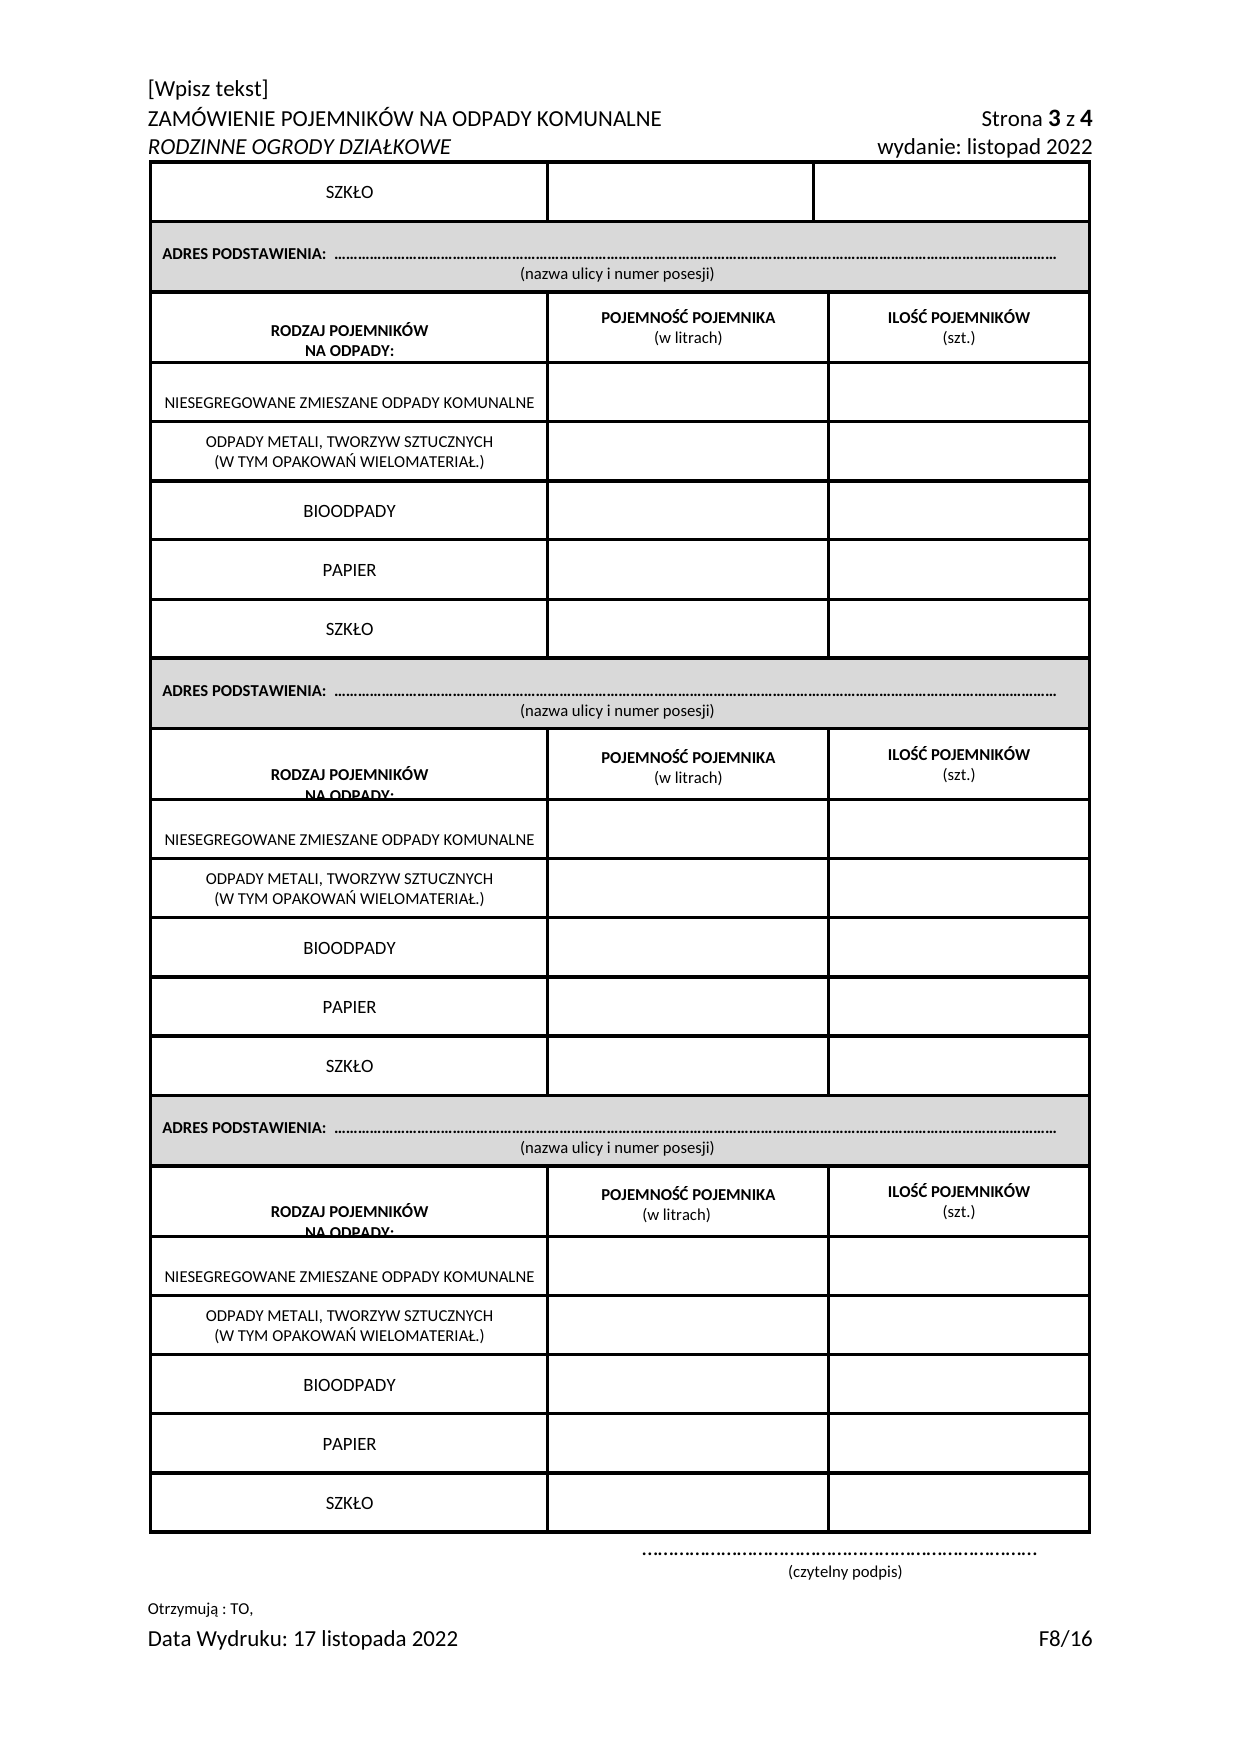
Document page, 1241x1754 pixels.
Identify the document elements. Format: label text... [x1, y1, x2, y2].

table_cell RODZAJ POJEMNIKÓW NA ODPADY: [152, 1168, 546, 1235]
table_cell ILOŚĆ POJEMNIKÓW (szt.) [830, 294, 1088, 361]
table_cell [830, 541, 1088, 597]
text Otrzymują : TO, [148, 1598, 1092, 1619]
table_cell PAPIER [152, 979, 546, 1034]
table_cell [830, 1038, 1088, 1093]
table_cell [549, 601, 827, 656]
table_cell [549, 364, 827, 420]
table_cell ODPADY METALI, TWORZYW SZTUCZNYCH (W TYM OPAKOWAŃ WIELOMATERIAŁ.) [152, 423, 546, 479]
table_cell [830, 483, 1088, 538]
table_cell BIOODPADY [152, 483, 546, 538]
table_cell [815, 164, 1088, 219]
table_cell [830, 801, 1088, 857]
table_cell [549, 1415, 827, 1471]
table_cell ADRES PODSTAWIENIA: ………………………………………………………………………………………………………………………………………………………………… (nazwa ulicy i numer posesji) [152, 660, 1088, 727]
table_cell RODZAJ POJEMNIKÓW NA ODPADY: [152, 294, 546, 361]
table_cell [830, 979, 1088, 1034]
table_cell ADRES PODSTAWIENIA: ………………………………………………………………………………………………………………………………………………………………… (nazwa ulicy i numer posesji) [152, 1097, 1088, 1164]
table_cell [830, 1475, 1088, 1530]
table_cell NIESEGREGOWANE ZMIESZANE ODPADY KOMUNALNE [152, 1238, 546, 1294]
text ………………………………………………………………… [148, 1533, 1092, 1562]
table_cell [830, 364, 1088, 420]
table_cell [549, 164, 812, 219]
table_cell SZKŁO [152, 1475, 546, 1530]
table_cell SZKŁO [152, 1038, 546, 1093]
text (czytelny podpis) [148, 1562, 1092, 1582]
table_cell NIESEGREGOWANE ZMIESZANE ODPADY KOMUNALNE [152, 364, 546, 420]
table_cell [830, 860, 1088, 916]
table_cell [549, 1475, 827, 1530]
table_cell [549, 860, 827, 916]
table_cell ODPADY METALI, TWORZYW SZTUCZNYCH (W TYM OPAKOWAŃ WIELOMATERIAŁ.) [152, 860, 546, 916]
table_cell [830, 1415, 1088, 1471]
table_cell SZKŁO [152, 164, 546, 219]
table_cell [549, 979, 827, 1034]
table_cell [549, 483, 827, 538]
table_cell PAPIER [152, 1415, 546, 1471]
table_cell [549, 1356, 827, 1412]
table_cell BIOODPADY [152, 919, 546, 975]
table_cell [549, 801, 827, 857]
table_cell [549, 1297, 827, 1353]
table_cell POJEMNOŚĆ POJEMNIKA (w litrach) [549, 294, 827, 361]
table_cell ODPADY METALI, TWORZYW SZTUCZNYCH (W TYM OPAKOWAŃ WIELOMATERIAŁ.) [152, 1297, 546, 1353]
table_cell [830, 1238, 1088, 1294]
table_cell [549, 919, 827, 975]
table_cell [830, 1297, 1088, 1353]
table_cell [830, 1356, 1088, 1412]
table_cell ILOŚĆ POJEMNIKÓW (szt.) [830, 1168, 1088, 1235]
table_cell [549, 1238, 827, 1294]
table_cell [549, 423, 827, 479]
table_cell RODZAJ POJEMNIKÓW NA ODPADY: [152, 730, 546, 798]
table_cell [830, 919, 1088, 975]
table_cell [830, 423, 1088, 479]
table_cell ILOŚĆ POJEMNIKÓW (szt.) [830, 730, 1088, 798]
table_cell PAPIER [152, 541, 546, 597]
table_cell [549, 1038, 827, 1093]
table_cell [830, 601, 1088, 656]
table_cell ADRES PODSTAWIENIA: ………………………………………………………………………………………………………………………………………………………………… (nazwa ulicy i numer posesji) [152, 223, 1088, 290]
table_cell SZKŁO [152, 601, 546, 656]
table_cell NIESEGREGOWANE ZMIESZANE ODPADY KOMUNALNE [152, 801, 546, 857]
table_cell BIOODPADY [152, 1356, 546, 1412]
table_cell [549, 541, 827, 597]
table_cell POJEMNOŚĆ POJEMNIKA (w litrach) [549, 1168, 827, 1235]
table_cell POJEMNOŚĆ POJEMNIKA (w litrach) [549, 730, 827, 798]
